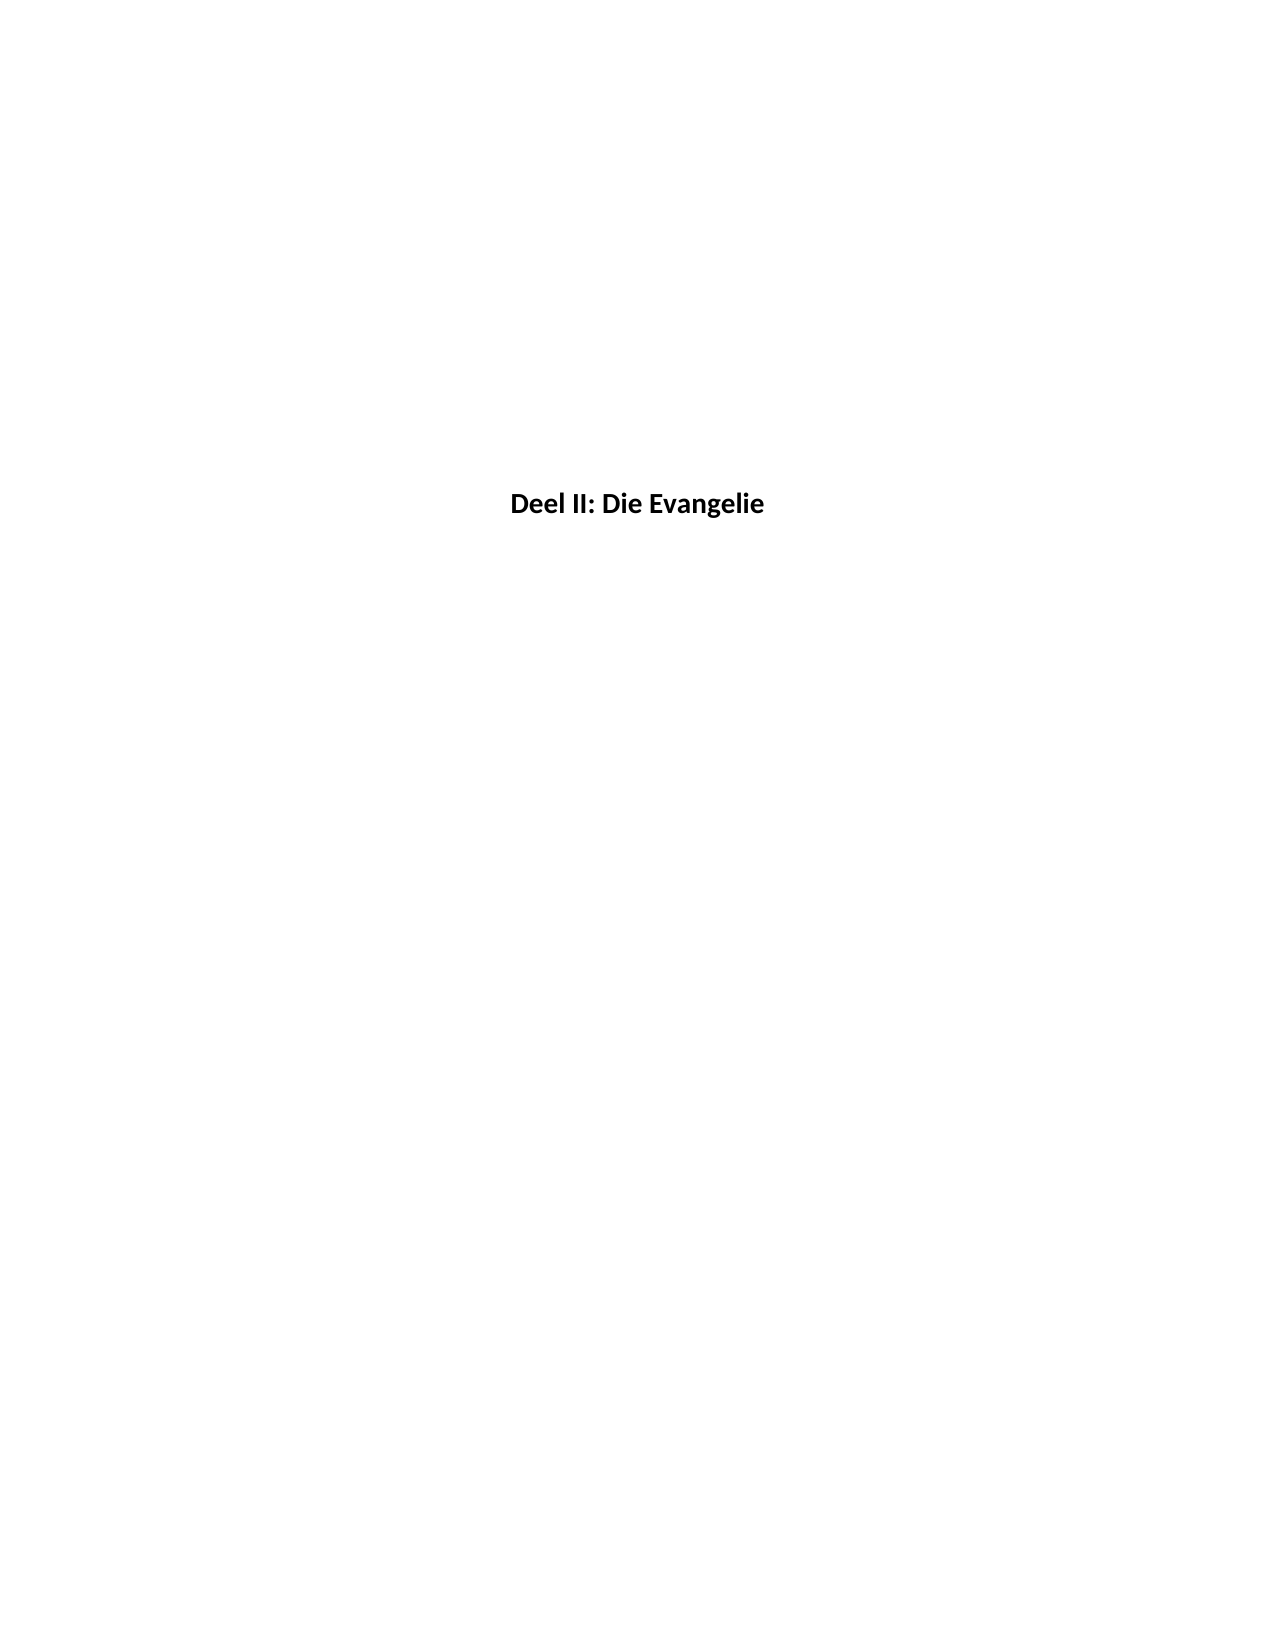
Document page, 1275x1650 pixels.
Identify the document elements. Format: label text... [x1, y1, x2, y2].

text Deel II: Die Evangelie [150, 485, 1125, 521]
